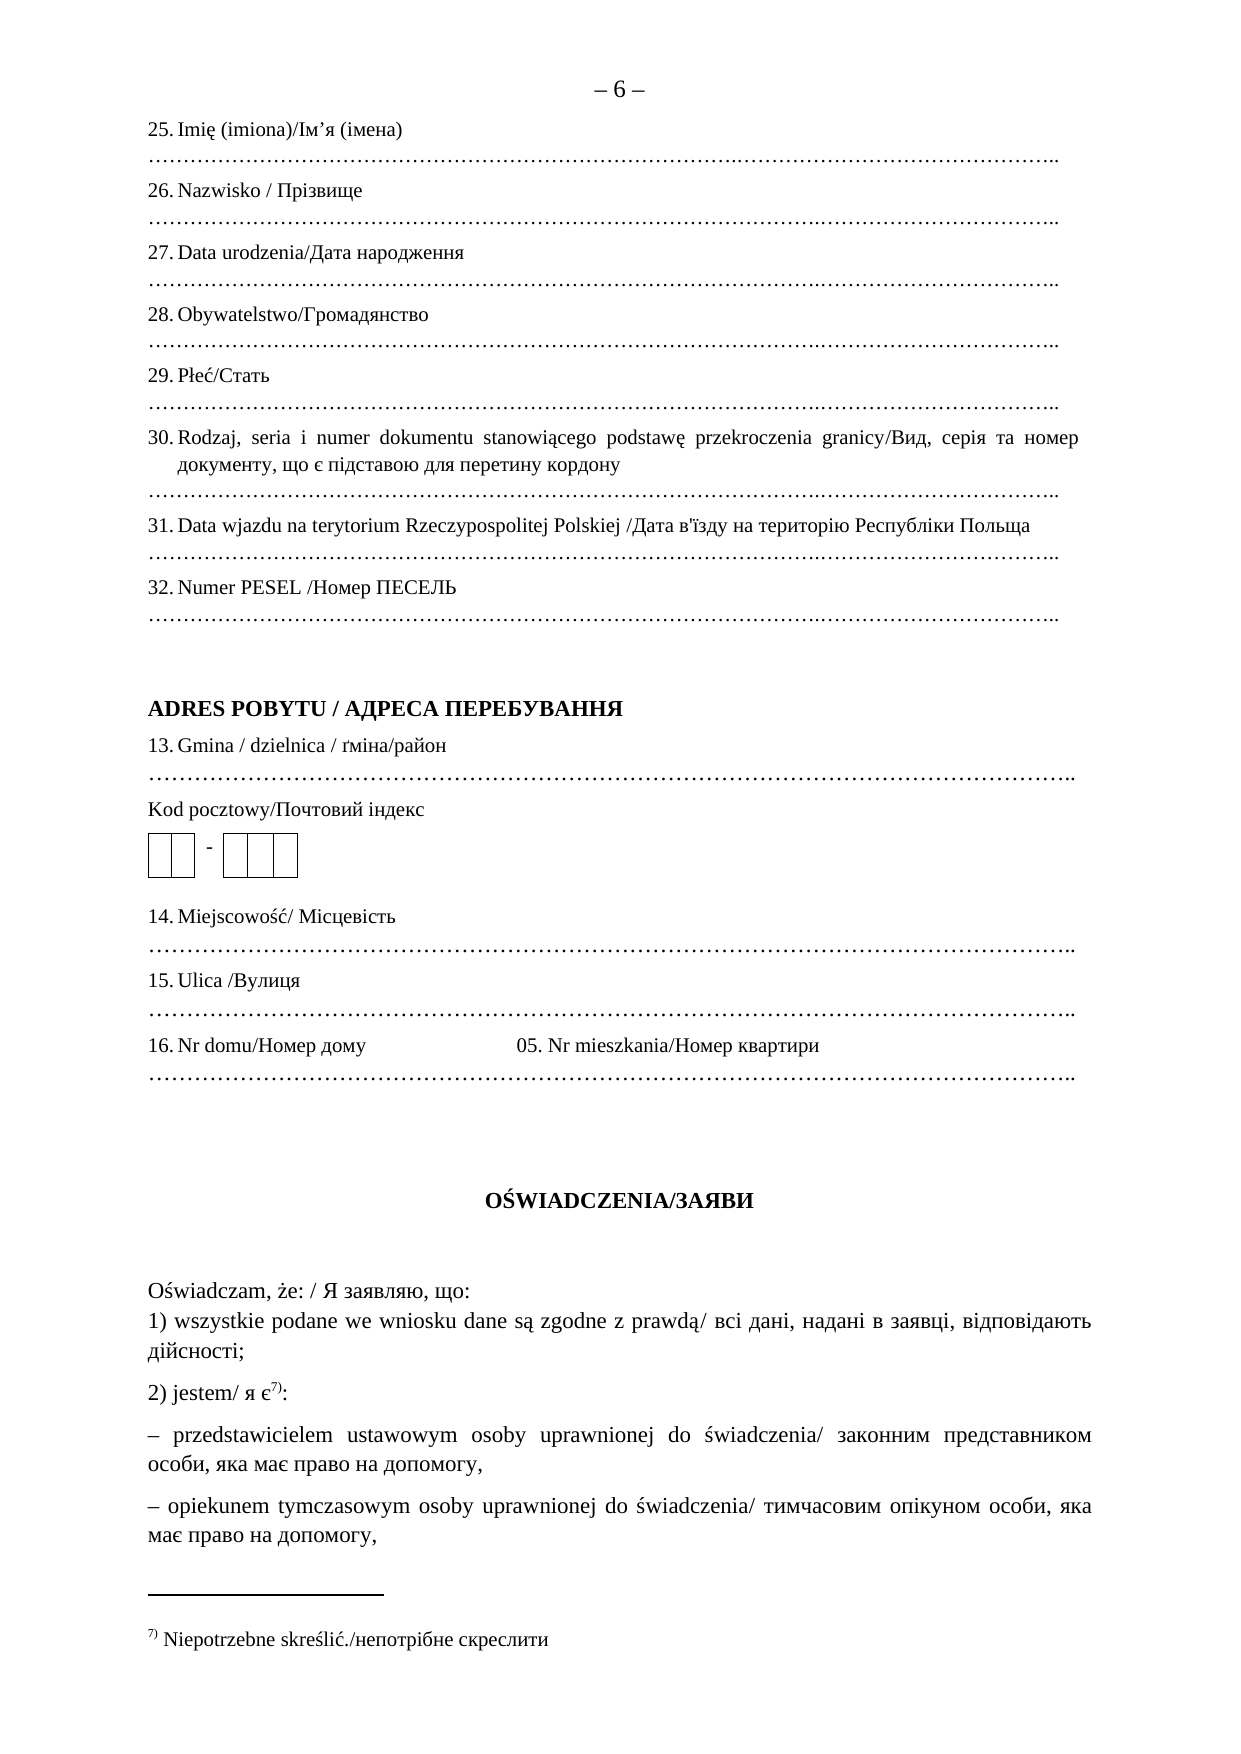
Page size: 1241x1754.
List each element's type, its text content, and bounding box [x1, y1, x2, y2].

text …………………………………………………………………………………….…………………………….. [148, 602, 1091, 626]
text OŚWIADCZENIA/ЗАЯВИ [148, 1187, 1091, 1213]
text 2) jestem/ я є): [148, 1379, 1093, 1405]
table_header [172, 834, 194, 877]
text ………………………………………………………………………………………………………….. [148, 759, 1091, 786]
text ………………………………………………………………………………………………………….. [148, 931, 1091, 957]
list Nr domu/Номер дому 05. Nr mieszkania/Номер квартири [148, 1033, 1079, 1057]
list Data wjazdu na terytorium Rzeczypospolitej Polskiej /Дата в'їзду на територію Республіки Польща [148, 513, 1079, 537]
table_header [274, 834, 297, 877]
list Ulica /Вулиця [148, 968, 1079, 992]
list Rodzaj, seria i numer dokumentu stanowiącego podstawę przekroczenia granicy/Вид, серія та номер документу, що є підставою для перетину кордону [148, 425, 1079, 476]
list Miejscowość/ Місцевість [148, 904, 1079, 928]
list Płeć/Стать [148, 363, 1079, 387]
text ………………………………………………………………………….……………………………………….. [148, 143, 1091, 167]
text …………………………………………………………………………………….…………………………….. [148, 205, 1091, 229]
text …………………………………………………………………………………….…………………………….. [148, 540, 1091, 564]
text 1) wszystkie podane we wniosku dane są zgodne z prawdą/ всі дані, надані в заявці, відповідають дійсності; [148, 1307, 1093, 1363]
list Numer PESEL /Номер ПЕСЕЛЬ [148, 575, 1079, 599]
table_header - [195, 833, 223, 877]
text Kod pocztowy/Почтовий індекс [148, 797, 1091, 821]
text ADRES POBYTU / АДРЕСА ПЕРЕБУВАННЯ [148, 695, 1091, 721]
table_header [224, 834, 247, 877]
table_header [149, 834, 171, 877]
list Nazwisko / Прізвище [148, 178, 1079, 202]
text …………………………………………………………………………………….…………………………….. [148, 328, 1091, 352]
text ………………………………………………………………………………………………………….. [148, 1059, 1091, 1086]
text …………………………………………………………………………………….…………………………….. [148, 478, 1091, 502]
text Oświadczam, że: / Я заявляю, що: [148, 1277, 993, 1303]
table_header [248, 834, 273, 877]
text – opiekunem tymczasowym osoby uprawnionej do świadczenia/ тимчасовим опікуном особи, яка має право на допомогу, [148, 1492, 1093, 1548]
text …………………………………………………………………………………….…………………………….. [148, 267, 1091, 291]
text …………………………………………………………………………………….…………………………….. [148, 390, 1091, 414]
list Data urodzenia/Дата народження [148, 240, 1079, 264]
text – przedstawicielem ustawowym osoby uprawnionej do świadczenia/ законним представником особи, яка має право на допомогу, [148, 1421, 1093, 1476]
text ………………………………………………………………………………………………………….. [148, 995, 1091, 1021]
list Obywatelstwo/Громадянство [148, 302, 1079, 326]
list Gmina / dzielnica / ґміна/район [148, 732, 1079, 757]
list Imię (imiona)/Ім’я (імена) [148, 117, 1079, 141]
